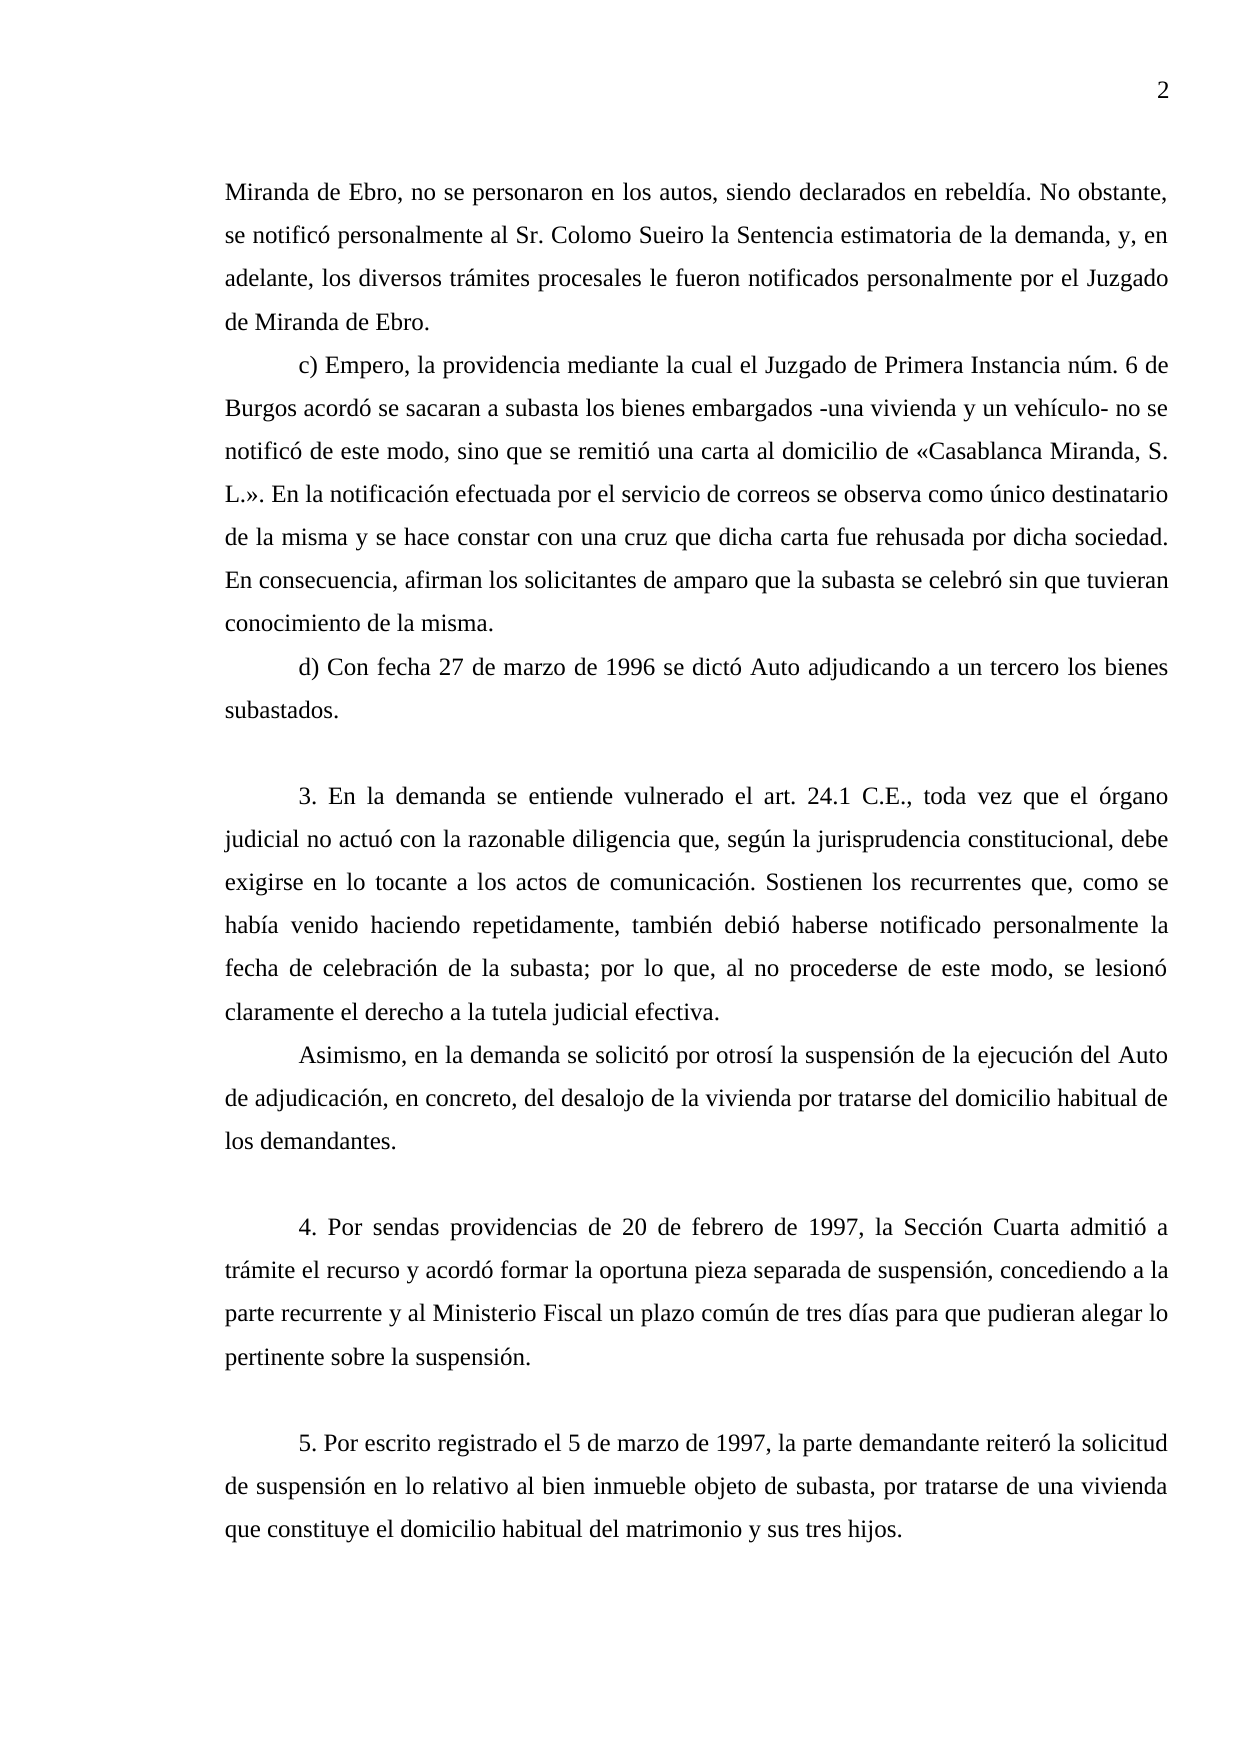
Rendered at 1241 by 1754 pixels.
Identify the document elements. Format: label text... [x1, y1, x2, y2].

text 5. Por escrito registrado el 5 de marzo de 1997, la parte demandante reiteró la solicitud de suspensión en lo relativo al bien inmueble objeto de subasta, por tratarse de una vivienda que constituye el domicilio habitual del matrimonio y sus tres hijos. [224, 1428, 1169, 1543]
text c) Empero, la providencia mediante la cual el Juzgado de Primera Instancia núm. 6 de Burgos acordó se sacaran a subasta los bienes embargados -una vivienda y un vehículo- no se notificó de este modo, sino que se remitió una carta al domicilio de «Casablanca Miranda, S. L.». En la notificación efectuada por el servicio de correos se observa como único destinatario de la misma y se hace constar con una cruz que dicha carta fue rehusada por dicha sociedad. En consecuencia, afirman los solicitantes de amparo que la subasta se celebró sin que tuvieran conocimiento de la misma. [224, 350, 1169, 637]
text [224, 177, 1169, 335]
text Asimismo, en la demanda se solicitó por otrosí la suspensión de la ejecución del Auto de adjudicación, en concreto, del desalojo de la vivienda por tratarse del domicilio habitual de los demandantes. [224, 1040, 1169, 1155]
text 4. Por sendas providencias de 20 de febrero de 1997, la Sección Cuarta admitió a trámite el recurso y acordó formar la oportuna pieza separada de suspensión, concediendo a la parte recurrente y al Ministerio Fiscal un plazo común de tres días para que pudieran alegar lo pertinente sobre la suspensión. [224, 1212, 1169, 1370]
text 3. En la demanda se entiende vulnerado el art. 24.1 C.E., toda vez que el órgano judicial no actuó con la razonable diligencia que, según la jurisprudencia constitucional, debe exigirse en lo tocante a los actos de comunicación. Sostienen los recurrentes que, como se había venido haciendo repetidamente, también debió haberse notificado personalmente la fecha de celebración de la subasta; por lo que, al no procederse de este modo, se lesionó claramente el derecho a la tutela judicial efectiva. [224, 781, 1169, 1025]
text d) Con fecha 27 de marzo de 1996 se dictó Auto adjudicando a un tercero los bienes subastados. [224, 652, 1169, 723]
